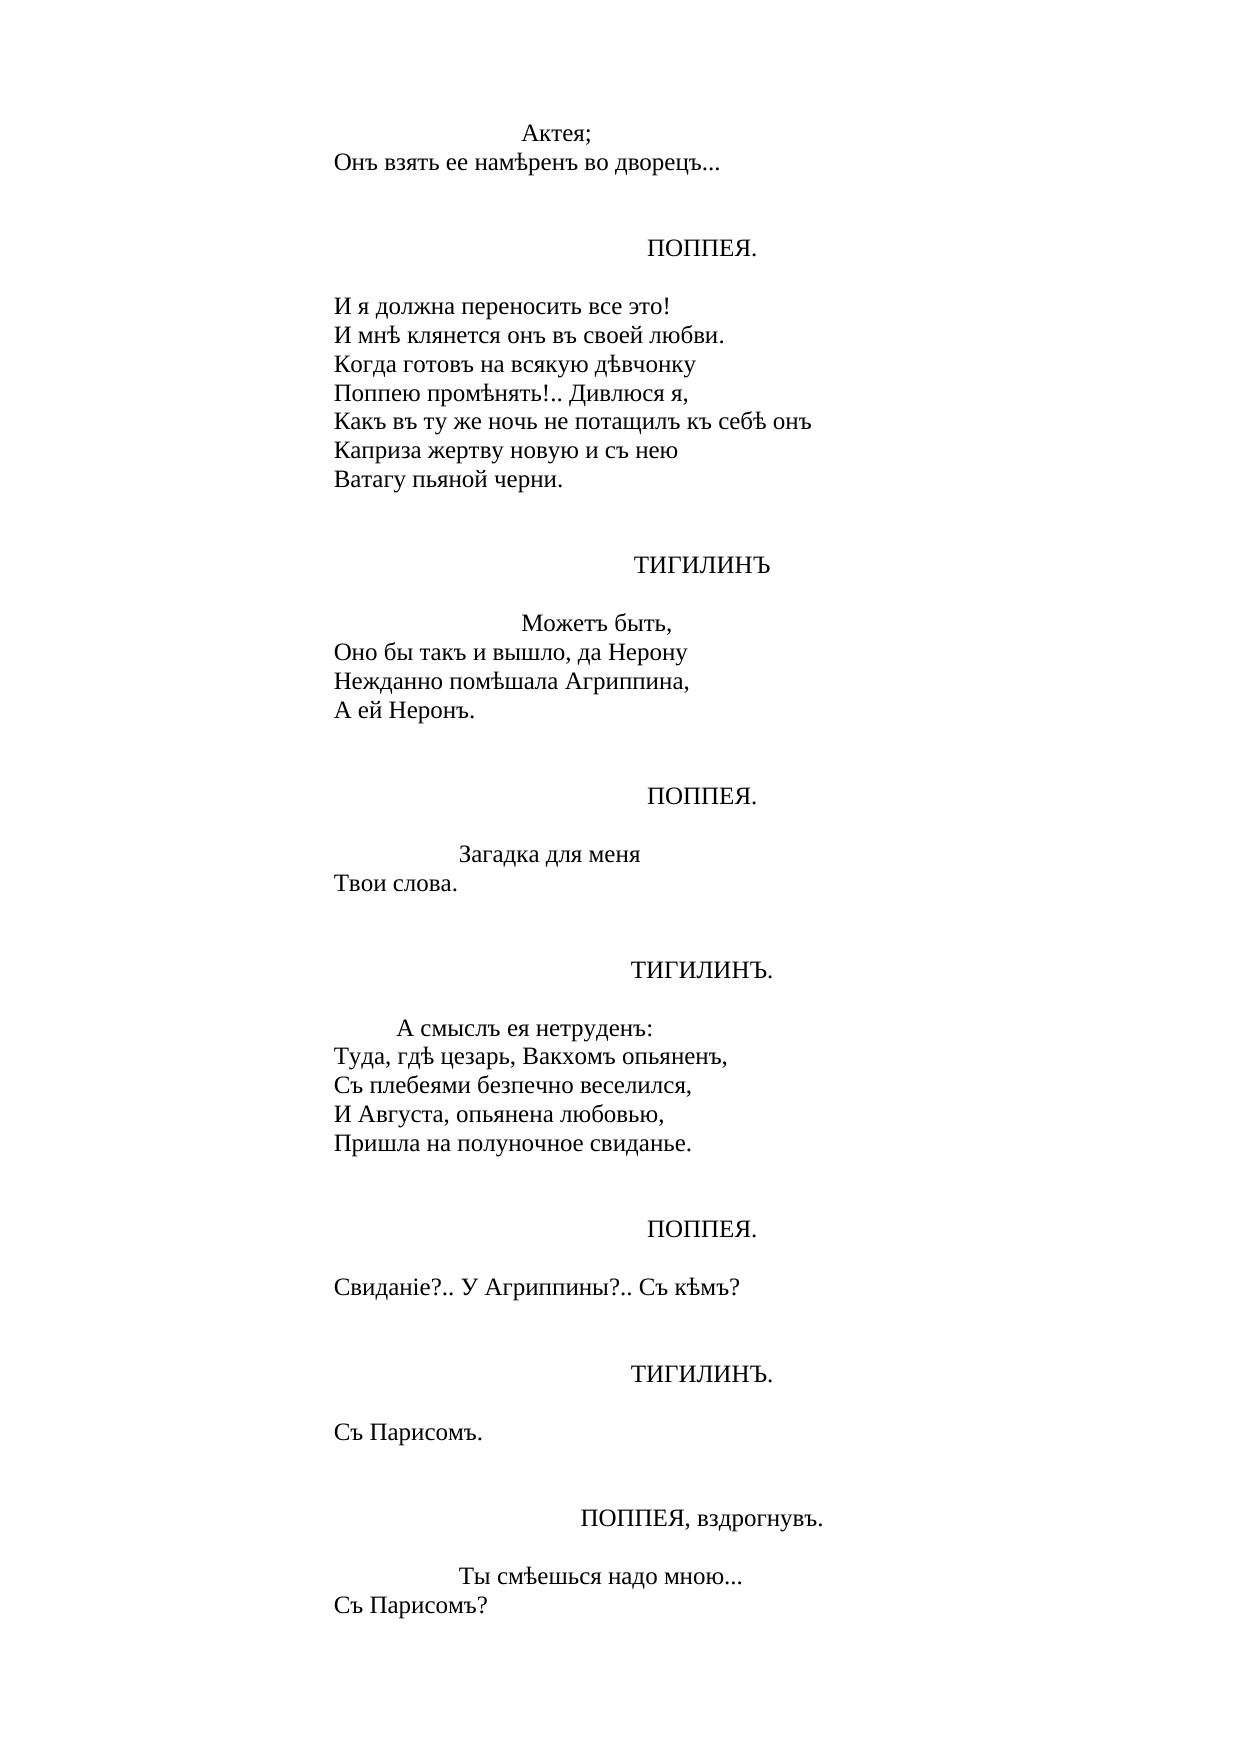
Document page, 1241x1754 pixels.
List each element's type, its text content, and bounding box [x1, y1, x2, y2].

text Каприза жертву новую и съ нею [252, 435, 1152, 464]
text А ей Неронъ. [252, 695, 1152, 723]
text Актея; [252, 118, 1152, 147]
text Онъ взять ее намѣренъ во дворецъ... [252, 147, 1152, 176]
text Какъ въ ту же ночь не потащилъ къ себѣ онъ [252, 406, 1152, 435]
text Туда, гдѣ цезарь, Вакхомъ опьяненъ, [252, 1041, 1152, 1070]
text И Августа, опьянена любовью, [252, 1099, 1152, 1128]
text Ты смѣешься надо мною... [252, 1561, 1152, 1590]
text ТИГИЛИНЪ. [252, 1359, 1152, 1388]
text И мнѣ клянется онъ въ своей любви. [252, 320, 1152, 349]
text ПОППЕЯ. [252, 781, 1152, 810]
text Поппею промѣнять!.. Дивлюся я, [252, 378, 1152, 406]
text Пришла на полуночное свиданье. [252, 1128, 1152, 1156]
text Съ Парисомъ? [252, 1590, 1152, 1619]
text Съ Парисомъ. [252, 1417, 1152, 1446]
text Оно бы такъ и вышло, да Нерону [252, 637, 1152, 666]
text Когда готовъ на всякую дѣвчонку [252, 349, 1152, 378]
text Можетъ быть, [252, 608, 1152, 637]
text И я должна переносить все это! [252, 291, 1152, 320]
text А смыслъ ея нетруденъ: [252, 1013, 1152, 1041]
text Свиданіе?.. У Агриппины?.. Съ кѣмъ? [252, 1272, 1152, 1301]
text ПОППЕЯ. [252, 233, 1152, 262]
text Ватагу пьяной черни. [252, 464, 1152, 493]
text Съ плебеями безпечно веселился, [252, 1070, 1152, 1099]
text Нежданно помѣшала Агриппина, [252, 666, 1152, 695]
text ТИГИЛИНЪ. [252, 955, 1152, 983]
text ПОППЕЯ, вздрогнувъ. [252, 1503, 1152, 1532]
text ТИГИЛИНЪ [252, 551, 1152, 579]
text ПОППЕЯ. [252, 1214, 1152, 1243]
text Загадка для меня [252, 839, 1152, 868]
text Твои слова. [252, 868, 1152, 897]
